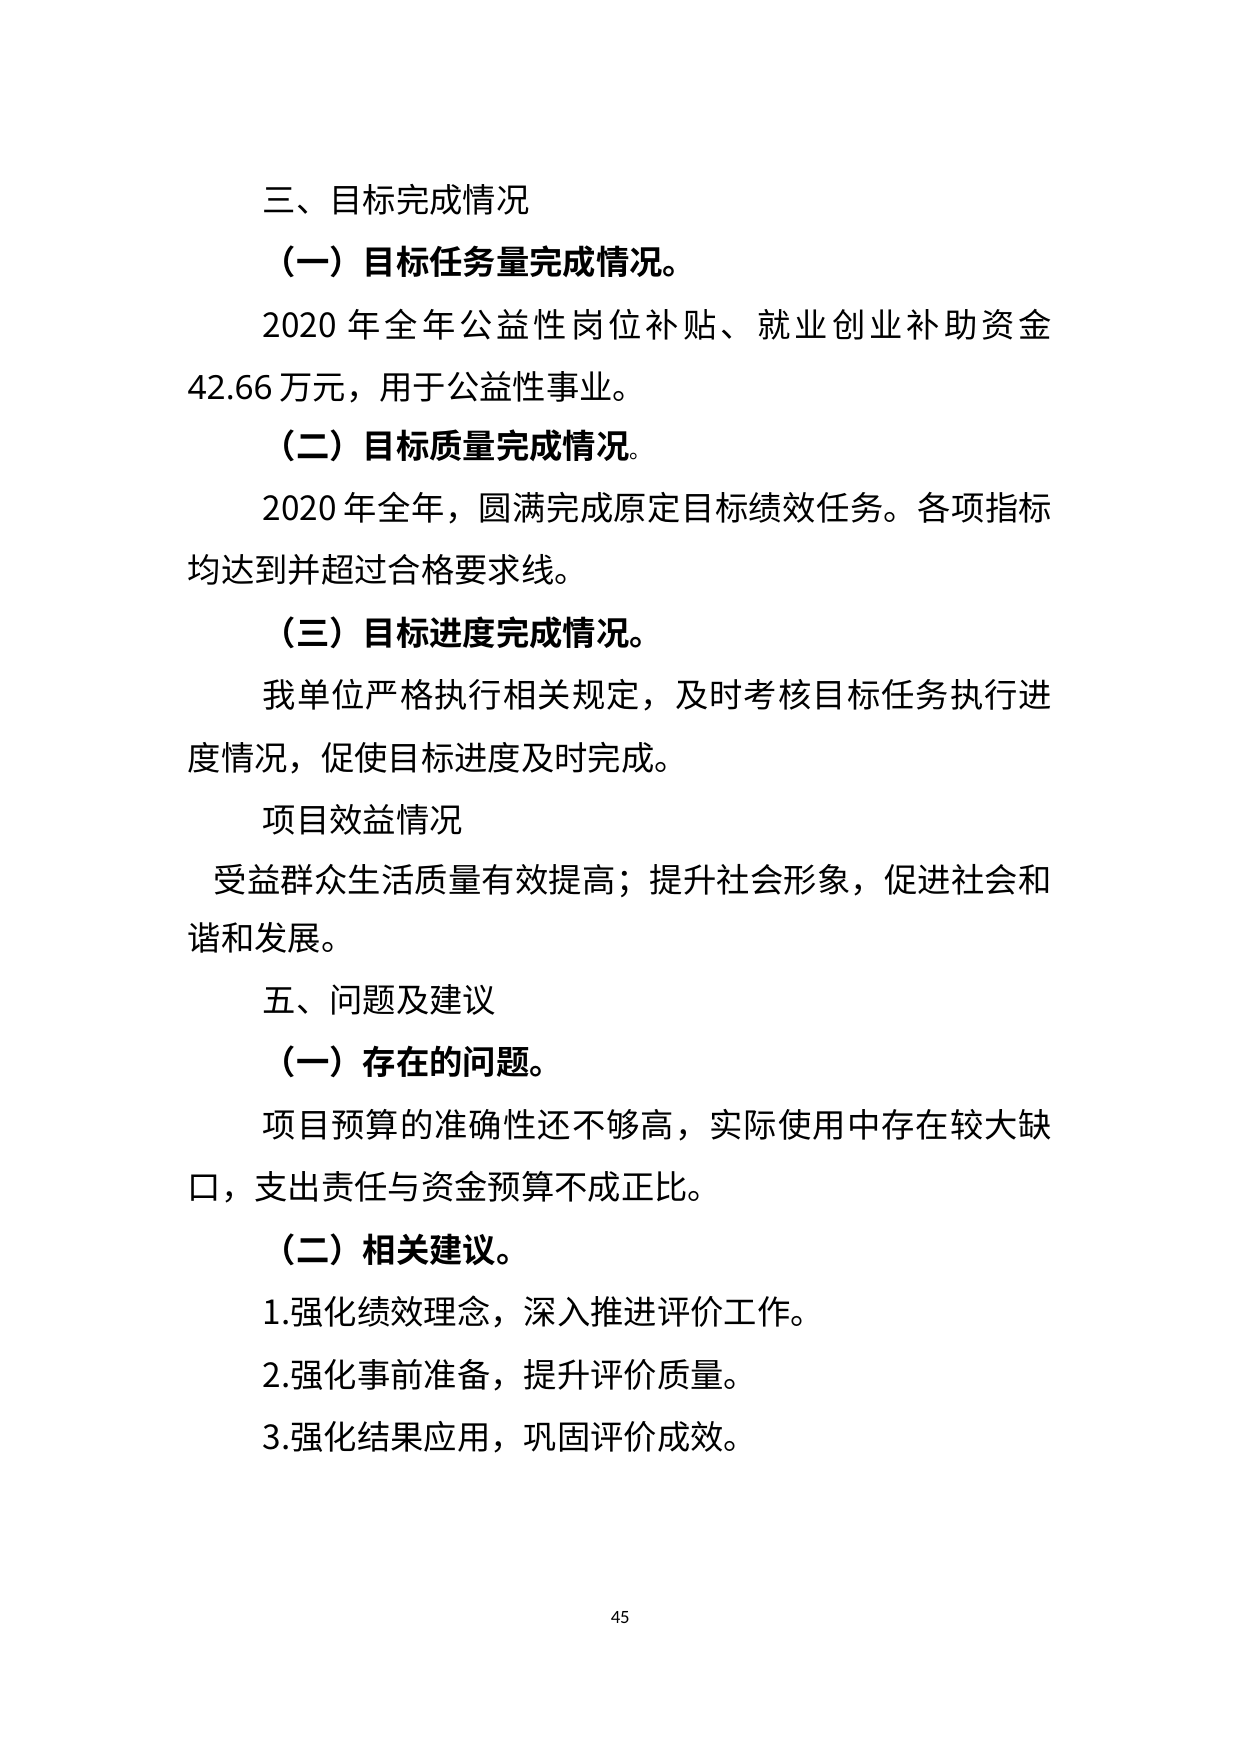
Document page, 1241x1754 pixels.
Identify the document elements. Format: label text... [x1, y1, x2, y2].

text （二）目标质量完成情况。 [187, 412, 1053, 470]
text 1.强化绩效理念，深入推进评价工作。 [187, 1274, 1053, 1337]
text 项目效益情况 [187, 783, 1053, 845]
text 项目预算的准确性还不够高，实际使用中存在较大缺口，支出责任与资金预算不成正比。 [187, 1087, 1053, 1212]
text （一）目标任务量完成情况。 [187, 224, 1053, 287]
text （一）存在的问题。 [187, 1024, 1053, 1087]
text 2020年全年公益性岗位补贴、就业创业补助资金42.66万元，用于公益性事业。 [187, 287, 1053, 412]
text 我单位严格执行相关规定，及时考核目标任务执行进度情况，促使目标进度及时完成。 [187, 658, 1053, 783]
text （二）相关建议。 [187, 1212, 1053, 1274]
text 三、目标完成情况 [187, 162, 1053, 224]
text 五、问题及建议 [187, 962, 1053, 1024]
text 受益群众生活质量有效提高；提升社会形象，促进社会和谐和发展。 [187, 845, 1053, 962]
text 2.强化事前准备，提升评价质量。 [187, 1337, 1053, 1399]
text 3.强化结果应用，巩固评价成效。 [187, 1399, 1053, 1462]
text （三）目标进度完成情况。 [187, 595, 1053, 658]
text 2020年全年，圆满完成原定目标绩效任务。各项指标均达到并超过合格要求线。 [187, 470, 1053, 595]
